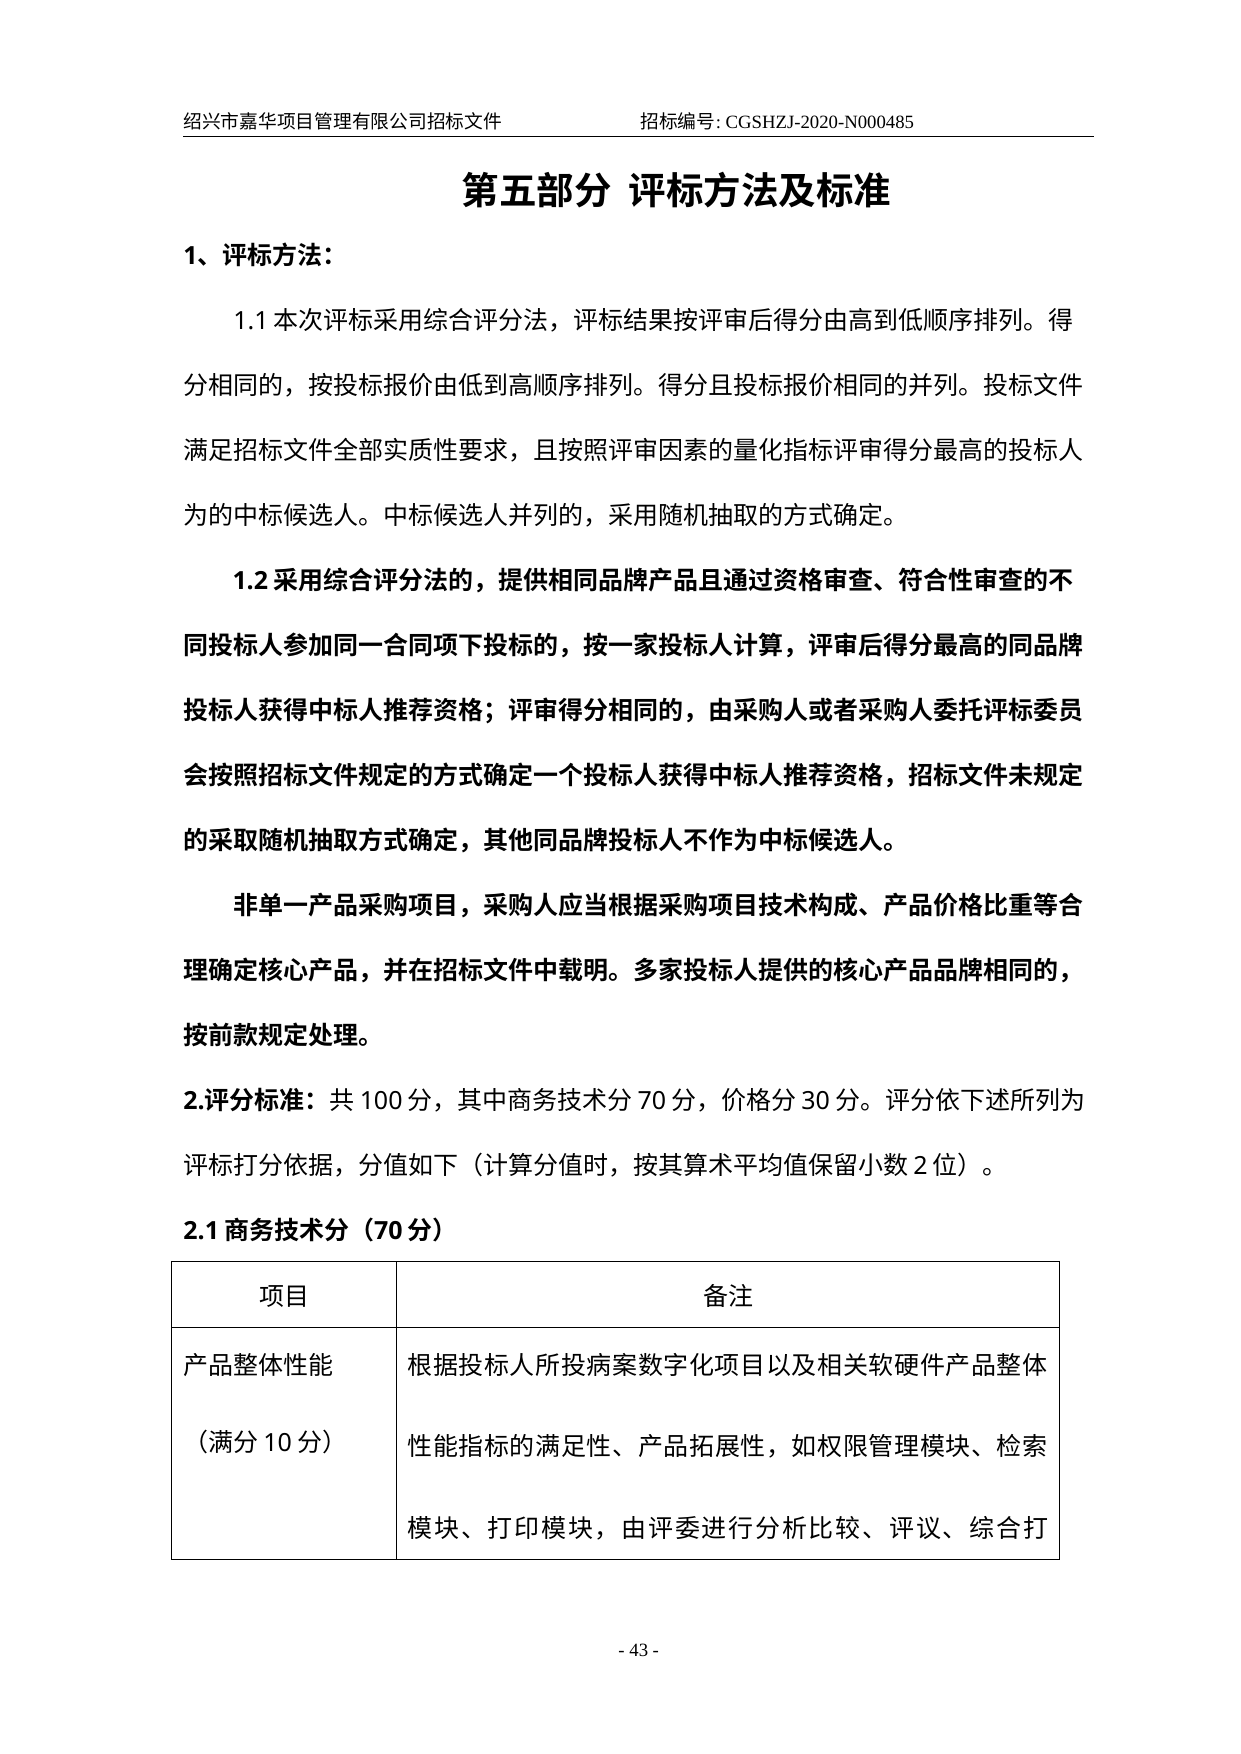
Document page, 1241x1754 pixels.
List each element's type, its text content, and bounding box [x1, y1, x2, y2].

table_cell 产品整体性能 （满分10分） [172, 1328, 396, 1559]
text 2.评分标准：共100分，其中商务技术分70分，价格分30分。评分依下述所列为评标打分依据，分值如下（计算分值时，按其算术平均值保留小数2位）。 [183, 1066, 1094, 1196]
text 1、评标方法： [183, 221, 1094, 286]
text 2.1商务技术分（70分） [183, 1196, 1094, 1261]
text 第五部分 评标方法及标准 [183, 156, 1094, 221]
text 1.1本次评标采用综合评分法，评标结果按评审后得分由高到低顺序排列。得分相同的，按投标报价由低到高顺序排列。得分且投标报价相同的并列。投标文件满足招标文件全部实质性要求，且按照评审因素的量化指标评审得分最高的投标人为的中标候选人。中标候选人并列的，采用随机抽取的方式确定。 [183, 286, 1094, 546]
text 1.2采用综合评分法的，提供相同品牌产品且通过资格审查、符合性审查的不同投标人参加同一合同项下投标的，按一家投标人计算，评审后得分最高的同品牌投标人获得中标人推荐资格；评审得分相同的，由采购人或者采购人委托评标委员会按照招标文件规定的方式确定一个投标人获得中标人推荐资格，招标文件未规定的采取随机抽取方式确定，其他同品牌投标人不作为中标候选人。 [183, 546, 1094, 871]
table_header 项目 [172, 1262, 396, 1327]
text 非单一产品采购项目，采购人应当根据采购项目技术构成、产品价格比重等合理确定核心产品，并在招标文件中载明。多家投标人提供的核心产品品牌相同的，按前款规定处理。 [183, 871, 1094, 1066]
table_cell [397, 1328, 1059, 1559]
table_header 备注 [397, 1262, 1059, 1327]
